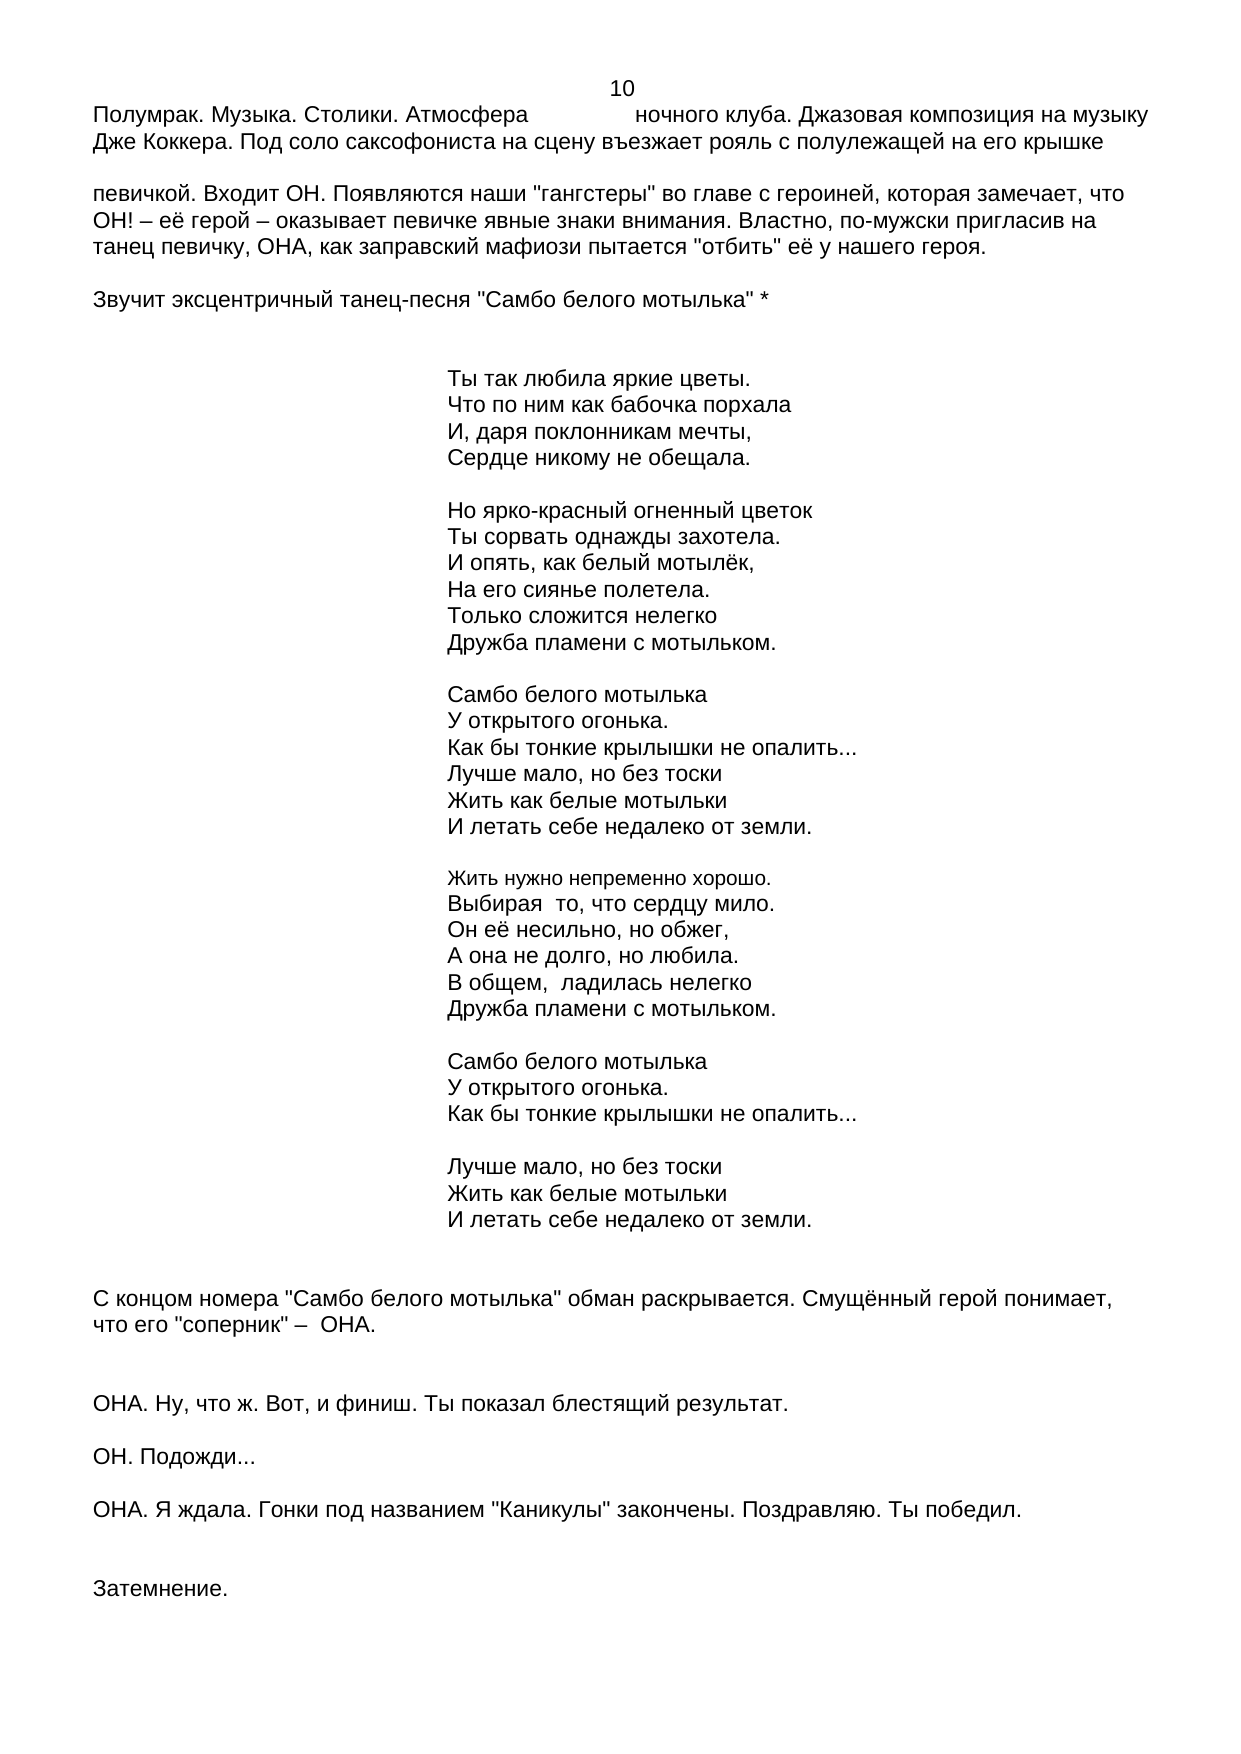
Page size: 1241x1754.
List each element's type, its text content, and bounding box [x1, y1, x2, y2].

text Жить как белые мотыльки [447, 1179, 1152, 1206]
text Звучит эксцентричный танец-песня "Самбо белого мотылька" * [93, 286, 1152, 312]
text Полумрак. Музыка. Столики. Атмосфера ночного клуба. Джазовая композиция на музыку Дже Коккера. Под соло саксофониста на сцену въезжает рояль с полулежащей на его крышке [93, 101, 1152, 154]
text певичкой. Входит ОН. Появляются наши "гангстеры" во главе с героиней, которая замечает, что ОН! – её герой – оказывает певичке явные знаки внимания. Властно, по-мужски пригласив на танец певичку, ОНА, как заправский мафиози пытается "отбить" её у нашего героя. [93, 180, 1152, 259]
text Он её несильно, но обжег, [447, 916, 1152, 942]
text ОНА. Ну, что ж. Вот, и финиш. Ты показал блестящий результат. [93, 1390, 1152, 1417]
text Самбо белого мотылька [447, 1048, 1152, 1074]
text Дружба пламени с мотыльком. [447, 628, 1152, 655]
text Что по ним как бабочка порхала [447, 391, 1152, 418]
text И опять, как белый мотылёк, [447, 549, 1152, 576]
text Жить нужно непременно хорошо. [447, 866, 1152, 889]
text И летать себе недалеко от земли. [447, 1206, 1152, 1232]
text Сердце никому не обещала. [447, 444, 1152, 470]
text ОНА. Я ждала. Гонки под названием "Каникулы" закончены. Поздравляю. Ты победил. [93, 1496, 1152, 1522]
text Дружба пламени с мотыльком. [447, 995, 1152, 1021]
text Самбо белого мотылька [447, 681, 1152, 707]
text Только сложится нелегко [447, 602, 1152, 628]
text В общем, ладилась нелегко [447, 969, 1152, 995]
text Выбирая то, что сердцу мило. [447, 889, 1152, 916]
text Лучше мало, но без тоски [447, 760, 1152, 787]
text И летать себе недалеко от земли. [447, 813, 1152, 839]
text На его сиянье полетела. [447, 576, 1152, 602]
text Ты так любила яркие цветы. [447, 365, 1152, 391]
text У открытого огонька. [447, 1074, 1152, 1100]
text У открытого огонька. [447, 707, 1152, 734]
text Затемнение. [93, 1575, 1152, 1601]
text А она не долго, но любила. [447, 942, 1152, 969]
text С концом номера "Самбо белого мотылька" обман раскрывается. Смущённый герой понимает, что его "соперник" – ОНА. [93, 1285, 1152, 1338]
text ОН. Подожди... [93, 1443, 1152, 1469]
text Лучше мало, но без тоски [447, 1153, 1152, 1179]
text Как бы тонкие крылышки не опалить... [447, 1100, 1152, 1127]
text Ты сорвать однажды захотела. [447, 523, 1152, 549]
text Жить как белые мотыльки [447, 787, 1152, 813]
text Как бы тонкие крылышки не опалить... [447, 734, 1152, 760]
text И, даря поклонникам мечты, [447, 418, 1152, 444]
text Но ярко-красный огненный цветок [447, 497, 1152, 523]
